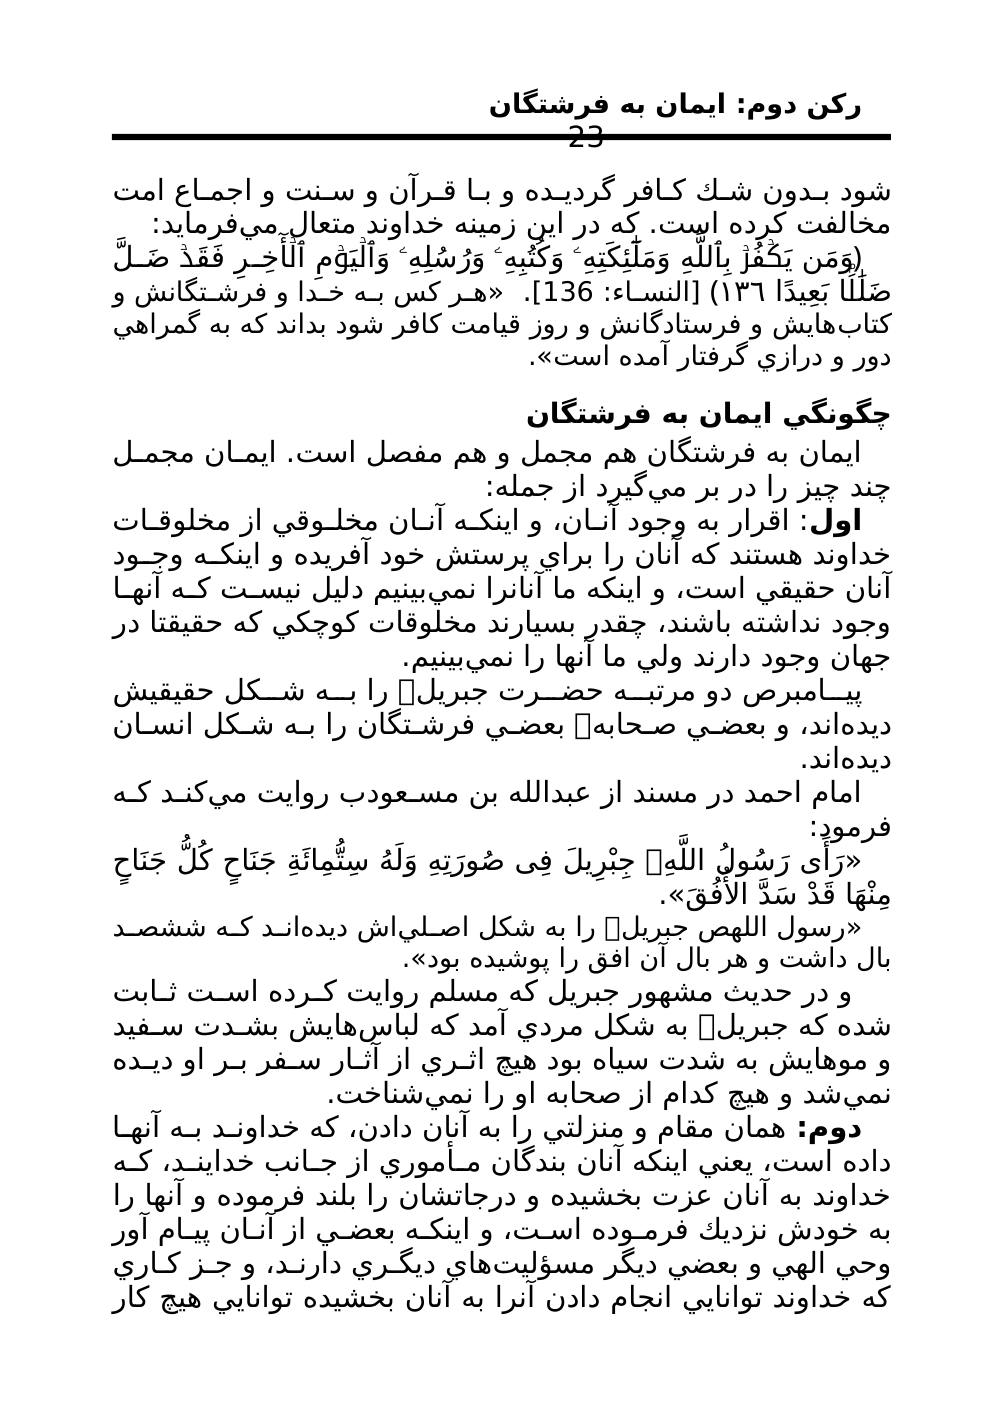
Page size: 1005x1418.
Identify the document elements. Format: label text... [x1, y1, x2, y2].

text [112, 1110, 892, 1314]
text و در حديث مشهور جبريل كه مسلم روايت كرده است ثابت شده كه جبريل به شكل مردي آمد كه لباس‌هايش بشدت سفيد و موهايش به شدت سياه بود هيچ اثري از آثار سفر بر او ديده نمي‌شد و هيچ كدام از صحابه او را نمي‌شناخت. [112, 974, 892, 1110]
text اول: اقرار به وجود آنان، و اينكه آنان مخلوقي از مخلوقات خداوند هستند كه آنان را براي پرستش خود آفريده و اينكه وجود آنان حقيقي است، و اينكه ما آنانرا نمي‌بينيم دليل نيست كه آنها وجود نداشته باشند، چقدر بسيارند مخلوقات كوچكي كه حقيقتا در جهان وجود دارند ولي ما آنها را نمي‌بينيم. [112, 504, 892, 673]
text ايمان به فرشتگان هم مجمل و هم مفصل است. ايمان مجمل چند چيز را در بر مي‌گيرد از جمله: [112, 436, 892, 504]
text «رَأَى رَسُولُ اللَّهِ جِبْرِيلَ فِى صُورَتِهِ وَلَهُ سِتُّمِائَةِ جَنَاحٍ كُلُّ جَنَاحٍ مِنْهَا قَدْ سَدَّ الأُفُقَ». [112, 843, 892, 911]
text «رسول اللهص جبريل را به شكل اصلي‌اش ديده‌اند كه ششصد بال داشت و هر بال آن افق را پوشيده بود». [112, 911, 892, 974]
text پيامبرص دو مرتبه حضرت جبريل را به شكل حقيقيش ديده‌اند، و بعضي صحابه بعضي فرشتگان را به شكل انسان ديده‌اند. [112, 673, 892, 775]
text امام احمد در مسند از عبدالله بن مسعودب روايت مي‌كند كه فرمود: [112, 775, 892, 843]
text ﴿وَمَن يَكۡفُرۡ بِٱللَّهِ وَمَلَٰٓئِكَتِهِۦ وَكُتُبِهِۦ وَرُسُلِهِۦ وَٱلۡيَوۡمِ ٱلۡأٓخِرِ فَقَدۡ ضَلَّ ضَلَٰلَۢا بَعِيدًا ١٣٦﴾ [النساء: 136]. «هر كس به خدا و فرشتگانش و كتاب‌هايش و فرستادگانش و روز قيامت كافر شود بداند كه به گمراهي دور و درازي گرفتار آمده است». [112, 241, 892, 372]
text چگونگي ايمان به فرشتگان [112, 397, 892, 429]
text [112, 173, 892, 241]
